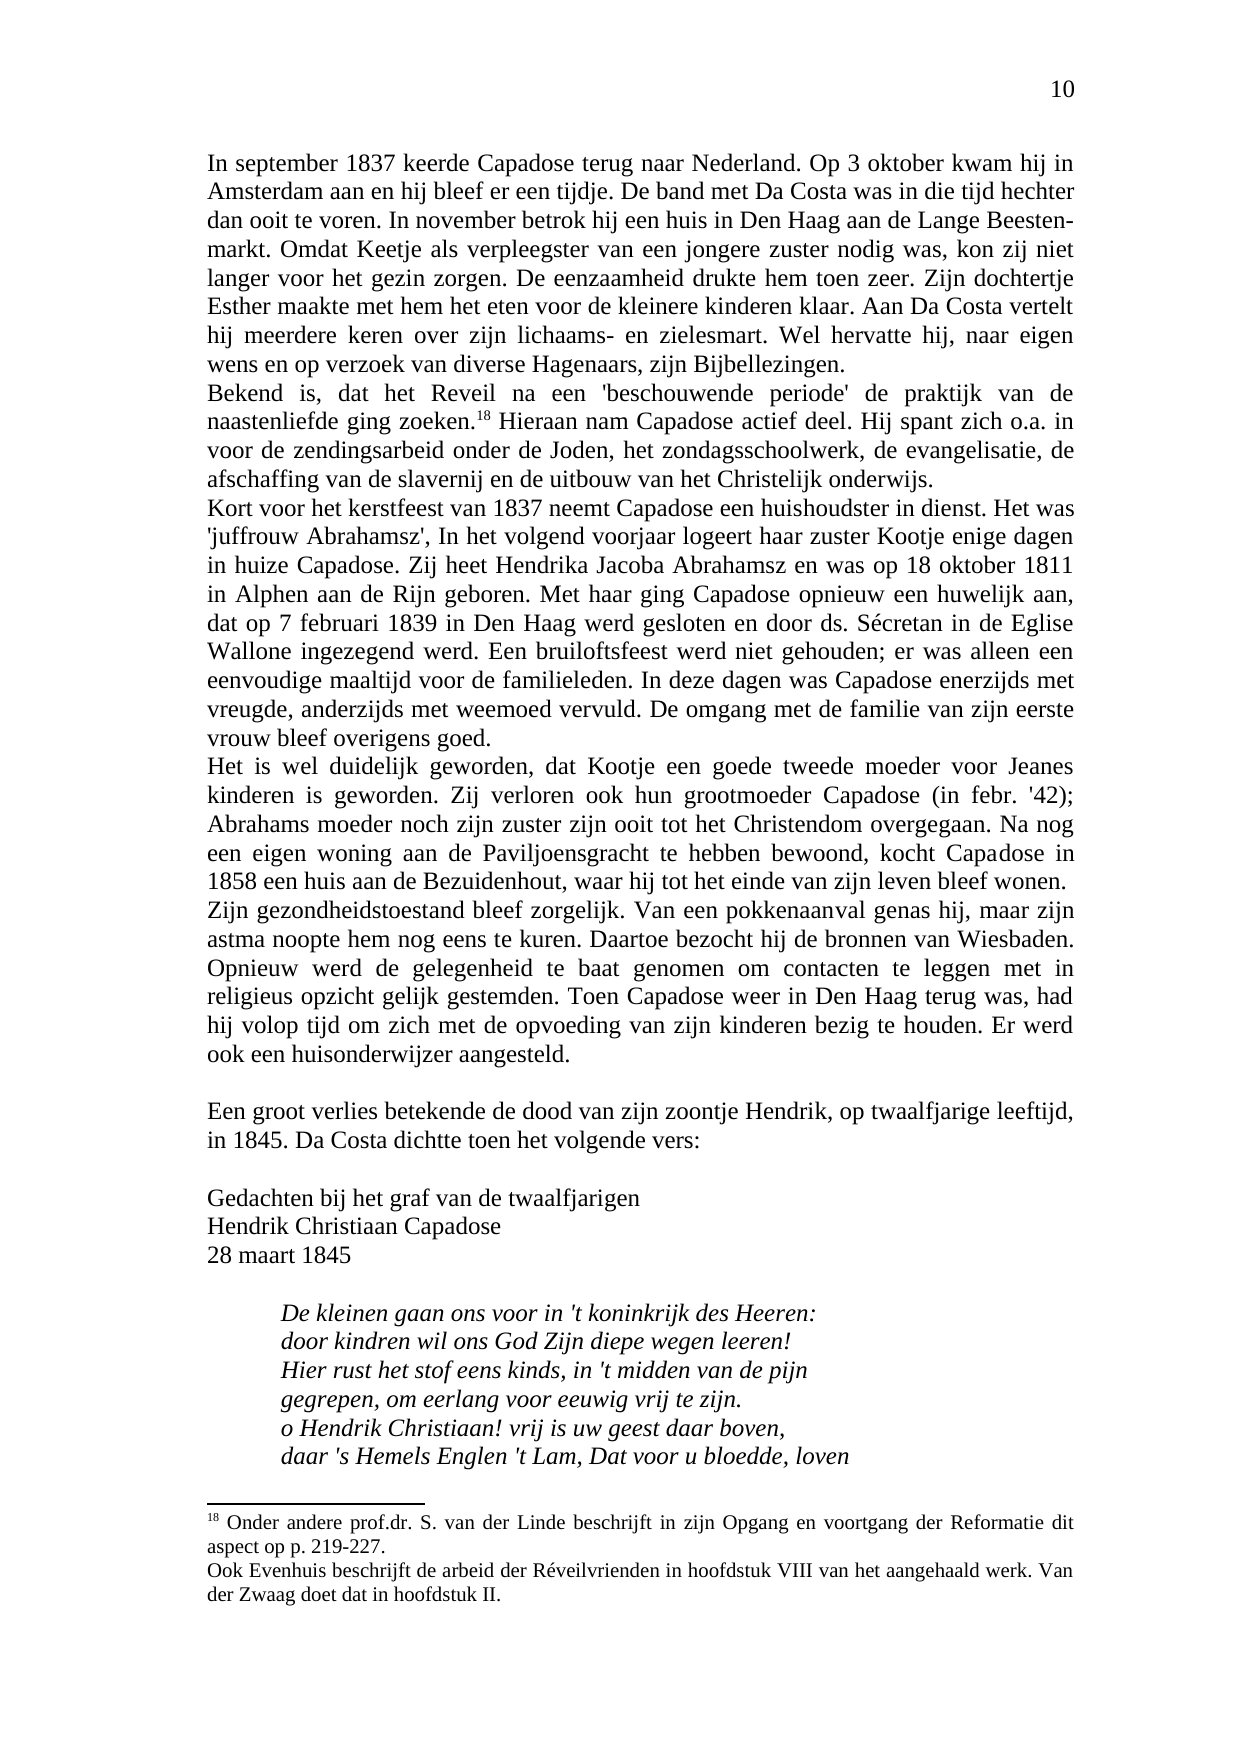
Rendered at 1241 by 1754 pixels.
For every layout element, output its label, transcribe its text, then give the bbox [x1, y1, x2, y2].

text Hendrik Christiaan Capadose [207, 1211, 1075, 1240]
text Zijn gezondheidstoestand bleef zorgelijk. Van een pokkenaanval genas hij, maar zijn astma noopte hem nog eens te kuren. Daartoe bezocht hij de bronnen van Wiesbaden. Opnieuw werd de gelegenheid te baat genomen om contacten te leggen met in religieus opzicht gelijk gestemden. Toen Capadose weer in Den Haag terug was, had hij volop tijd om zich met de opvoeding van zijn kinderen bezig te houden. Er werd ook een huisonderwijzer aangesteld. [207, 895, 1075, 1068]
text Gedachten bij het graf van de twaalfjarigen [207, 1183, 1075, 1211]
text 28 maart 1845 [207, 1240, 1075, 1269]
text Hier rust het stof eens kinds, in 't midden van de pijn [281, 1355, 1075, 1384]
text o Hendrik Christiaan! vrij is uw geest daar boven, [281, 1413, 1075, 1441]
text De kleinen gaan ons voor in 't koninkrijk des Heeren: [281, 1298, 1075, 1326]
text Het is wel duidelijk geworden, dat Kootje een goede tweede moeder voor Jeanes kinderen is geworden. Zij verloren ook hun grootmoeder Capadose (in febr. '42); Abrahams moeder noch zijn zuster zijn ooit tot het Christendom overgegaan. Na nog een eigen woning aan de Paviljoensgracht te hebben bewoond, kocht Capadose in 1858 een huis aan de Bezuidenhout, waar hij tot het einde van zijn leven bleef wonen. [207, 751, 1075, 895]
text Een groot verlies betekende de dood van zijn zoontje Hendrik, op twaalfjarige leeftijd, in 1845. Da Costa dichtte toen het volgende vers: [207, 1096, 1075, 1154]
text daar 's Hemels Englen 't Lam, Dat voor u bloedde, loven [281, 1441, 1075, 1470]
text Kort voor het kerstfeest van 1837 neemt Capadose een huishoudster in dienst. Het was 'juffrouw Abrahamsz', In het volgend voorjaar logeert haar zuster Kootje enige dagen in huize Capadose. Zij heet Hendrika Jacoba Abrahamsz en was op 18 oktober Alphen aan de Rijn geboren. Met haar ging Capadose opnieuw een huwelijk aan, dat op 7 februari Den Haag werd gesloten en door ds. Sécretan in de Eglise Wallone ingezegend werd. Een bruiloftsfeest werd niet gehouden; er was alleen een eenvoudige maaltijd voor de familieleden. In deze dagen was Capadose enerzijds met vreugde, anderzijds met weemoed vervuld. De omgang met de familie van zijn eerste vrouw bleef overigens goed. [207, 493, 1075, 751]
text gegrepen, om eerlang voor eeuwig vrij te zijn. [281, 1384, 1075, 1413]
text door kindren wil ons God Zijn diepe wegen leeren! [281, 1326, 1075, 1355]
text Bekend is, dat het Reveil na een 'beschouwende periode' de praktijk van de naastenliefde ging zoeken. Hieraan nam Capadose actief deel. Hij spant zich o.a. in voor de zendingsarbeid onder de Joden, het zondagsschoolwerk, de evangelisatie, de afschaffing van de slavernij en de uitbouw van het Christelijk onderwijs. [207, 378, 1075, 493]
text In september 1837 keerde Capadose terug naar Nederland. Op 3 oktober kwam hij in Amsterdam aan en hij bleef er een tijdje. De band met Da Costa was in die tijd hechter dan ooit te voren. In november betrok hij een huis in Den Haag aan de Lange Beesten-markt. Omdat Keetje als verpleegster van een jongere zuster nodig was, kon zij niet langer voor het gezin zorgen. De eenzaamheid drukte hem toen zeer. Zijn dochtertje Esther maakte met hem het eten voor de kleinere kinderen klaar. Aan Da Costa vertelt hij meerdere keren over zijn lichaams- en zielesmart. Wel hervatte hij, naar eigen wens en op verzoek van diverse Hagenaars, zijn Bijbellezingen. [207, 148, 1075, 378]
